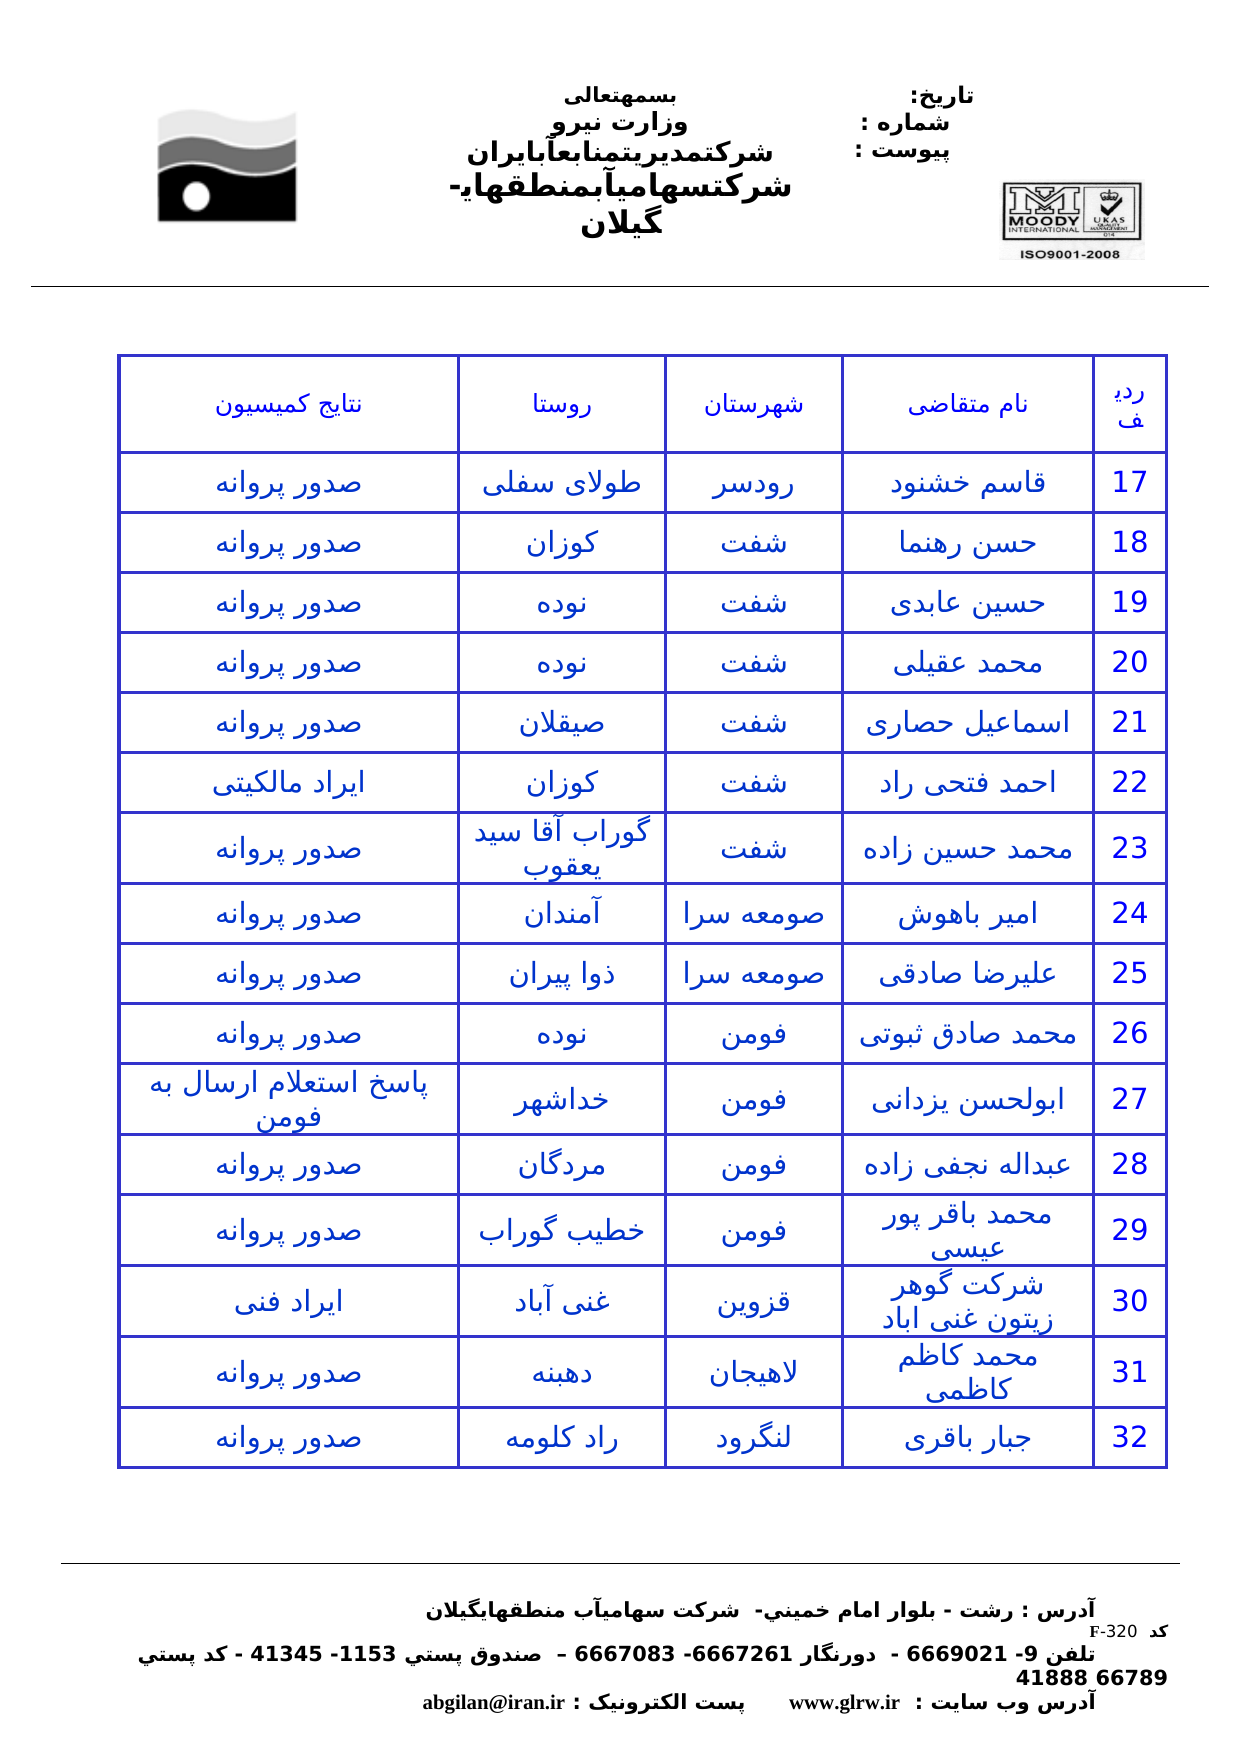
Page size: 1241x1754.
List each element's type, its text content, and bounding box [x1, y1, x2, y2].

table_cell نوده [460, 634, 664, 691]
table_cell 28 [1095, 1136, 1165, 1193]
table_cell شفت [667, 514, 841, 571]
table_header نتایج کمیسیون [121, 357, 457, 451]
table_cell جبار باقری [844, 1409, 1092, 1466]
table_cell 25 [1095, 945, 1165, 1002]
table_cell محمد صادق ثبوتی [844, 1005, 1092, 1062]
table_cell شفت [667, 634, 841, 691]
table_header ردیف [1095, 357, 1165, 451]
table_cell امیر باهوش [844, 885, 1092, 942]
table_cell فومن [667, 1136, 841, 1193]
table_cell صدور پروانه [121, 694, 457, 751]
table_cell 31 [1095, 1338, 1165, 1406]
table_cell لنگرود [667, 1409, 841, 1466]
table_cell محمد عقیلی [844, 634, 1092, 691]
table_cell 21 [1095, 694, 1165, 751]
table_cell قزوین [667, 1267, 841, 1335]
table_cell نوده [460, 1005, 664, 1062]
table_cell حسین عابدی [844, 574, 1092, 631]
table_cell صدور پروانه [121, 514, 457, 571]
table_header شهرستان [667, 357, 841, 451]
table_cell صدور پروانه [121, 1136, 457, 1193]
table_cell خداشهر [460, 1065, 664, 1133]
table_cell راد کلومه [460, 1409, 664, 1466]
table_cell صدور پروانه [121, 885, 457, 942]
table_cell صومعه سرا [667, 885, 841, 942]
table_header نام متقاضی [844, 357, 1092, 451]
table_cell 29 [1095, 1196, 1165, 1264]
table_cell محمد باقر پور عیسی [844, 1196, 1092, 1264]
table_cell ایراد فنی [121, 1267, 457, 1335]
table_cell صدور پروانه [121, 574, 457, 631]
table_cell 24 [1095, 885, 1165, 942]
table_cell 18 [1095, 514, 1165, 571]
table_header روستا [460, 357, 664, 451]
table_cell کوزان [460, 514, 664, 571]
table_cell فومن [667, 1196, 841, 1264]
table_cell خطیب گوراب [460, 1196, 664, 1264]
table_cell طولای سفلی [460, 454, 664, 511]
table_cell احمد فتحی راد [844, 754, 1092, 811]
table_cell صدور پروانه [121, 945, 457, 1002]
picture [153, 93, 301, 231]
picture [999, 179, 1145, 260]
table_cell 23 [1095, 814, 1165, 882]
table_cell آمندان [460, 885, 664, 942]
table_cell 26 [1095, 1005, 1165, 1062]
table_cell پاسخ استعلام ارسال به فومن [121, 1065, 457, 1133]
table_cell 27 [1095, 1065, 1165, 1133]
table_cell غنی آباد [460, 1267, 664, 1335]
table_cell نوده [460, 574, 664, 631]
table_cell رودسر [667, 454, 841, 511]
table_cell اسماعیل حصاری [844, 694, 1092, 751]
table_cell حسن رهنما [844, 514, 1092, 571]
table_cell شرکت گوهر زیتون غنی اباد [844, 1267, 1092, 1335]
table_cell صدور پروانه [121, 1005, 457, 1062]
table_cell 30 [1095, 1267, 1165, 1335]
table_cell علیرضا صادقی [844, 945, 1092, 1002]
table_cell صدور پروانه [121, 1409, 457, 1466]
table_cell صدور پروانه [121, 1196, 457, 1264]
table_cell 20 [1095, 634, 1165, 691]
table_cell صیقلان [460, 694, 664, 751]
table_cell ایراد مالکیتی [121, 754, 457, 811]
table_cell صدور پروانه [121, 1338, 457, 1406]
table_cell صدور پروانه [121, 814, 457, 882]
table_cell صدور پروانه [121, 634, 457, 691]
table_cell صومعه سرا [667, 945, 841, 1002]
table_cell 17 [1095, 454, 1165, 511]
table_cell کوزان [460, 754, 664, 811]
table_cell ابولحسن یزدانی [844, 1065, 1092, 1133]
table_cell مردگان [460, 1136, 664, 1193]
table_cell فومن [667, 1005, 841, 1062]
table_cell شفت [667, 694, 841, 751]
table_cell عبداله نجفی زاده [844, 1136, 1092, 1193]
table_cell 32 [1095, 1409, 1165, 1466]
table_cell محمد حسین زاده [844, 814, 1092, 882]
table_cell شفت [667, 754, 841, 811]
table_cell 22 [1095, 754, 1165, 811]
table_cell محمد کاظم کاظمی [844, 1338, 1092, 1406]
table_cell گوراب آقا سید یعقوب [460, 814, 664, 882]
table_cell شفت [667, 814, 841, 882]
table_cell ذوا پیران [460, 945, 664, 1002]
table_cell قاسم خشنود [844, 454, 1092, 511]
table_cell لاهیجان [667, 1338, 841, 1406]
table_cell فومن [667, 1065, 841, 1133]
table_cell صدور پروانه [121, 454, 457, 511]
table_cell دهبنه [460, 1338, 664, 1406]
table_cell شفت [667, 574, 841, 631]
table_cell 19 [1095, 574, 1165, 631]
